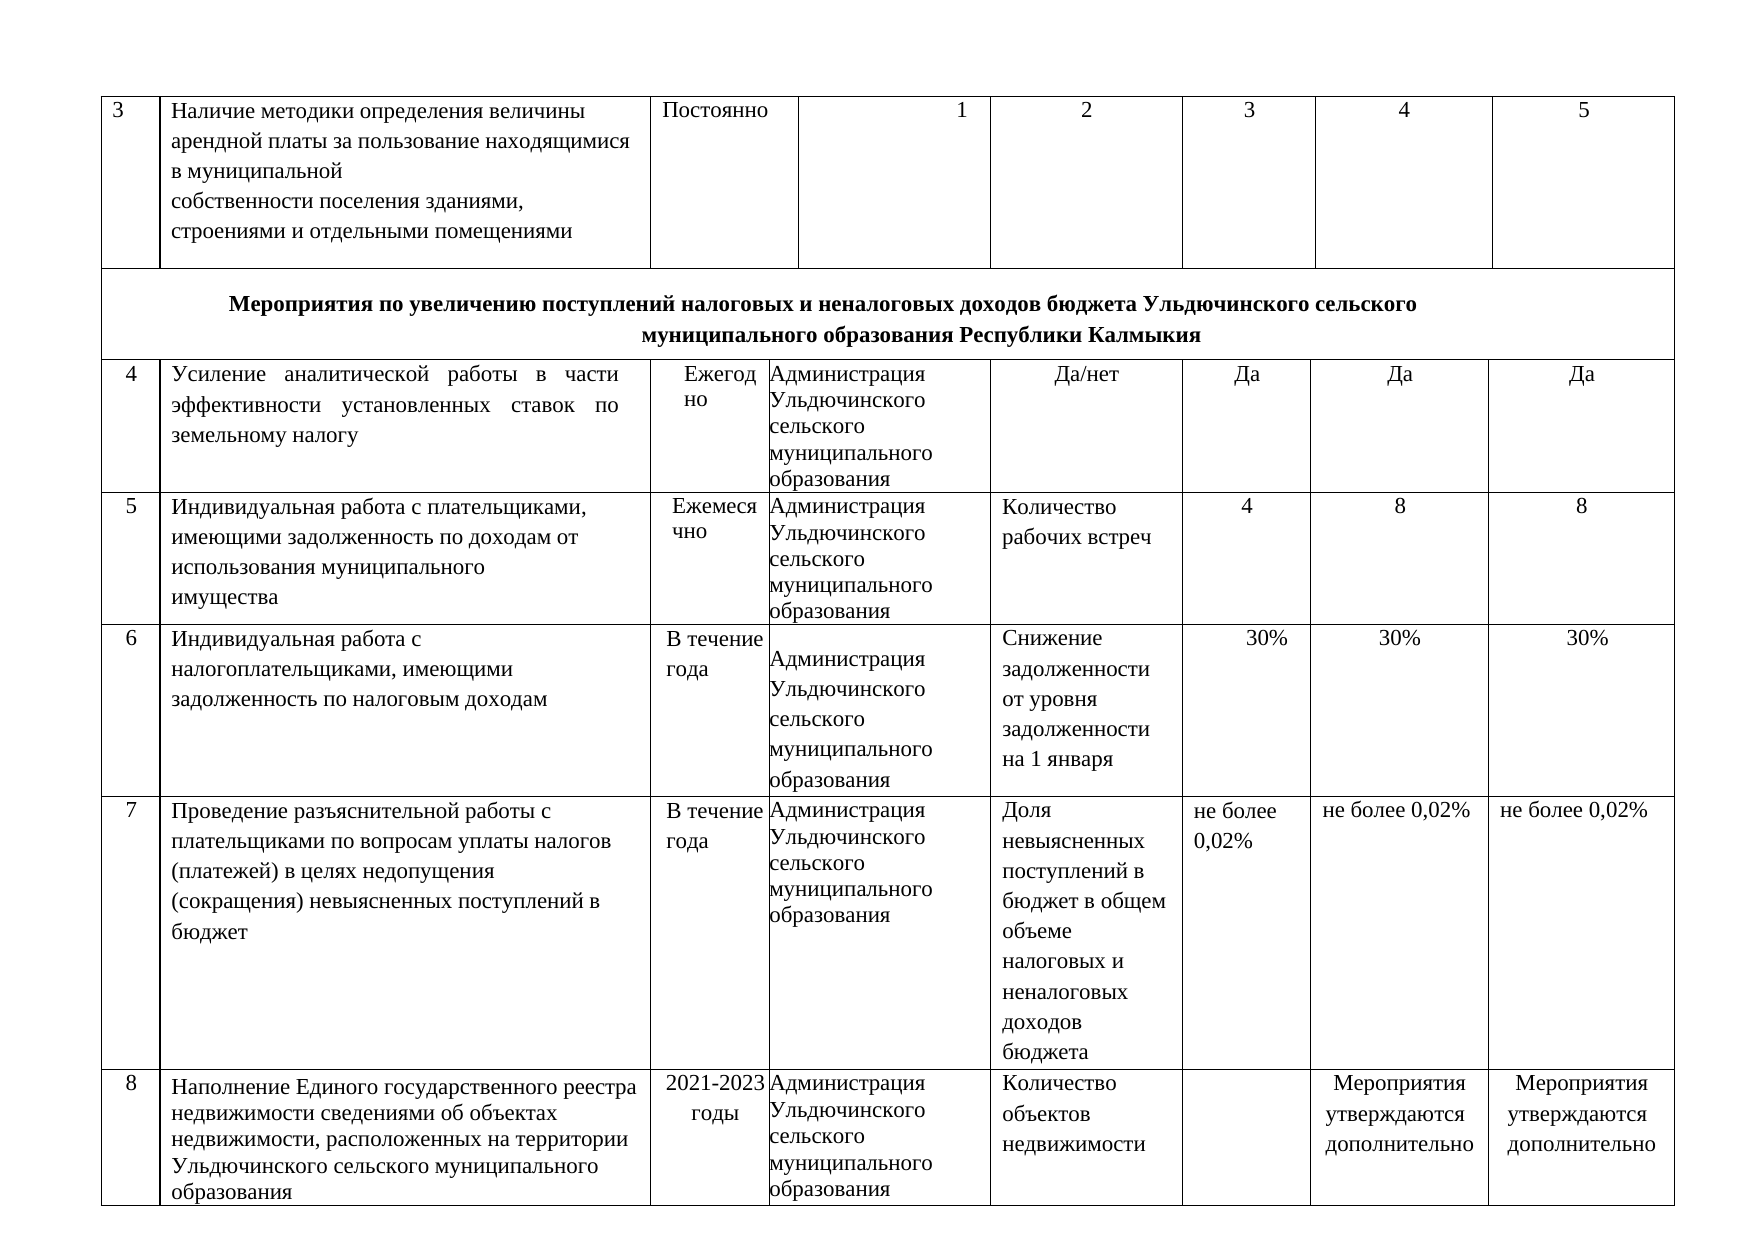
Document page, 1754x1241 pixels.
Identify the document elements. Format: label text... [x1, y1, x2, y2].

table_cell 5 [1493, 97, 1674, 268]
table_cell Мероприятия утверждаются дополнительно [1489, 1070, 1674, 1204]
table_cell Администрация Ульдючинского сельского муниципального образования [770, 493, 990, 624]
table_cell 8 [1489, 493, 1674, 624]
table_cell Количество рабочих встреч [991, 493, 1182, 624]
table_cell Индивидуальная работа с плательщиками, имеющими задолженность по доходам от использования муниципального имущества [161, 493, 650, 624]
table_cell 7 [102, 797, 159, 1068]
table_cell В течение года [651, 797, 769, 1068]
table_cell не более 0,02% [1489, 797, 1674, 1068]
table_cell [1183, 1070, 1310, 1204]
table_cell Администрация Ульдючинского сельского муниципального образования [770, 360, 990, 492]
table_cell 4 [1316, 97, 1492, 268]
table_cell Доля невыясненных поступлений в бюджет в общем объеме налоговых и неналоговых доходов бюджета [991, 797, 1182, 1068]
table_cell Да/нет [991, 360, 1182, 492]
table_cell Да [1489, 360, 1674, 492]
table_cell 30% [1183, 625, 1310, 796]
table_cell 3 [1183, 97, 1315, 268]
table_cell Да [1311, 360, 1488, 492]
table_cell 3 [102, 97, 159, 268]
table_cell не более 0,02% [1311, 797, 1488, 1068]
table_cell Администрация Ульдючинского сельского муниципального образования [770, 625, 990, 796]
table_cell Мероприятия по увеличению поступлений налоговых и неналоговых доходов бюджета Ульдючинского сельского муниципального образования Республики Калмыкия [102, 269, 1674, 359]
table_cell Усиление аналитической работы в части эффективности установленных ставок по земельному налогу [161, 360, 650, 492]
table_cell Мероприятия утверждаются дополнительно [1311, 1070, 1488, 1204]
table_cell Наполнение Единого государственного реестра недвижимости сведениями об объектах недвижимости, расположенных на территории Ульдючинского сельского муниципального образования [161, 1070, 650, 1204]
table_cell Количество объектов недвижимости [991, 1070, 1182, 1204]
table_cell 8 [1311, 493, 1488, 624]
table_cell Ежегодно [651, 360, 769, 492]
table_cell Администрация Ульдючинского сельского муниципального образования [770, 797, 990, 1068]
table_cell 8 [102, 1070, 159, 1204]
table_cell 2021-2023 годы [651, 1070, 769, 1204]
table_cell 5 [102, 493, 159, 624]
table_cell 2 [991, 97, 1182, 268]
table_cell 1 [799, 97, 990, 268]
table_cell 30% [1489, 625, 1674, 796]
table_cell Проведение разъяснительной работы с плательщиками по вопросам уплаты налогов (платежей) в целях недопущения (сокращения) невыясненных поступлений в бюджет [161, 797, 650, 1068]
table_cell 4 [102, 360, 159, 492]
table_cell Да [1183, 360, 1310, 492]
table_cell В течение года [651, 625, 769, 796]
table_cell Постоянно [651, 97, 798, 268]
table_cell 30% [1311, 625, 1488, 796]
table_cell 6 [102, 625, 159, 796]
table_cell 4 [1183, 493, 1310, 624]
table_cell Наличие методики определения величины арендной платы за пользование находящимися в муниципальной собственности поселения зданиями, строениями и отдельными помещениями [161, 97, 650, 268]
table_cell Снижение задолженности от уровня задолженности на 1 января [991, 625, 1182, 796]
table_cell Ежемесячно [651, 493, 769, 624]
table_cell не более 0,02% [1183, 797, 1310, 1068]
table_cell Индивидуальная работа с налогоплательщиками, имеющими задолженность по налоговым доходам [161, 625, 650, 796]
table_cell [770, 1070, 990, 1204]
